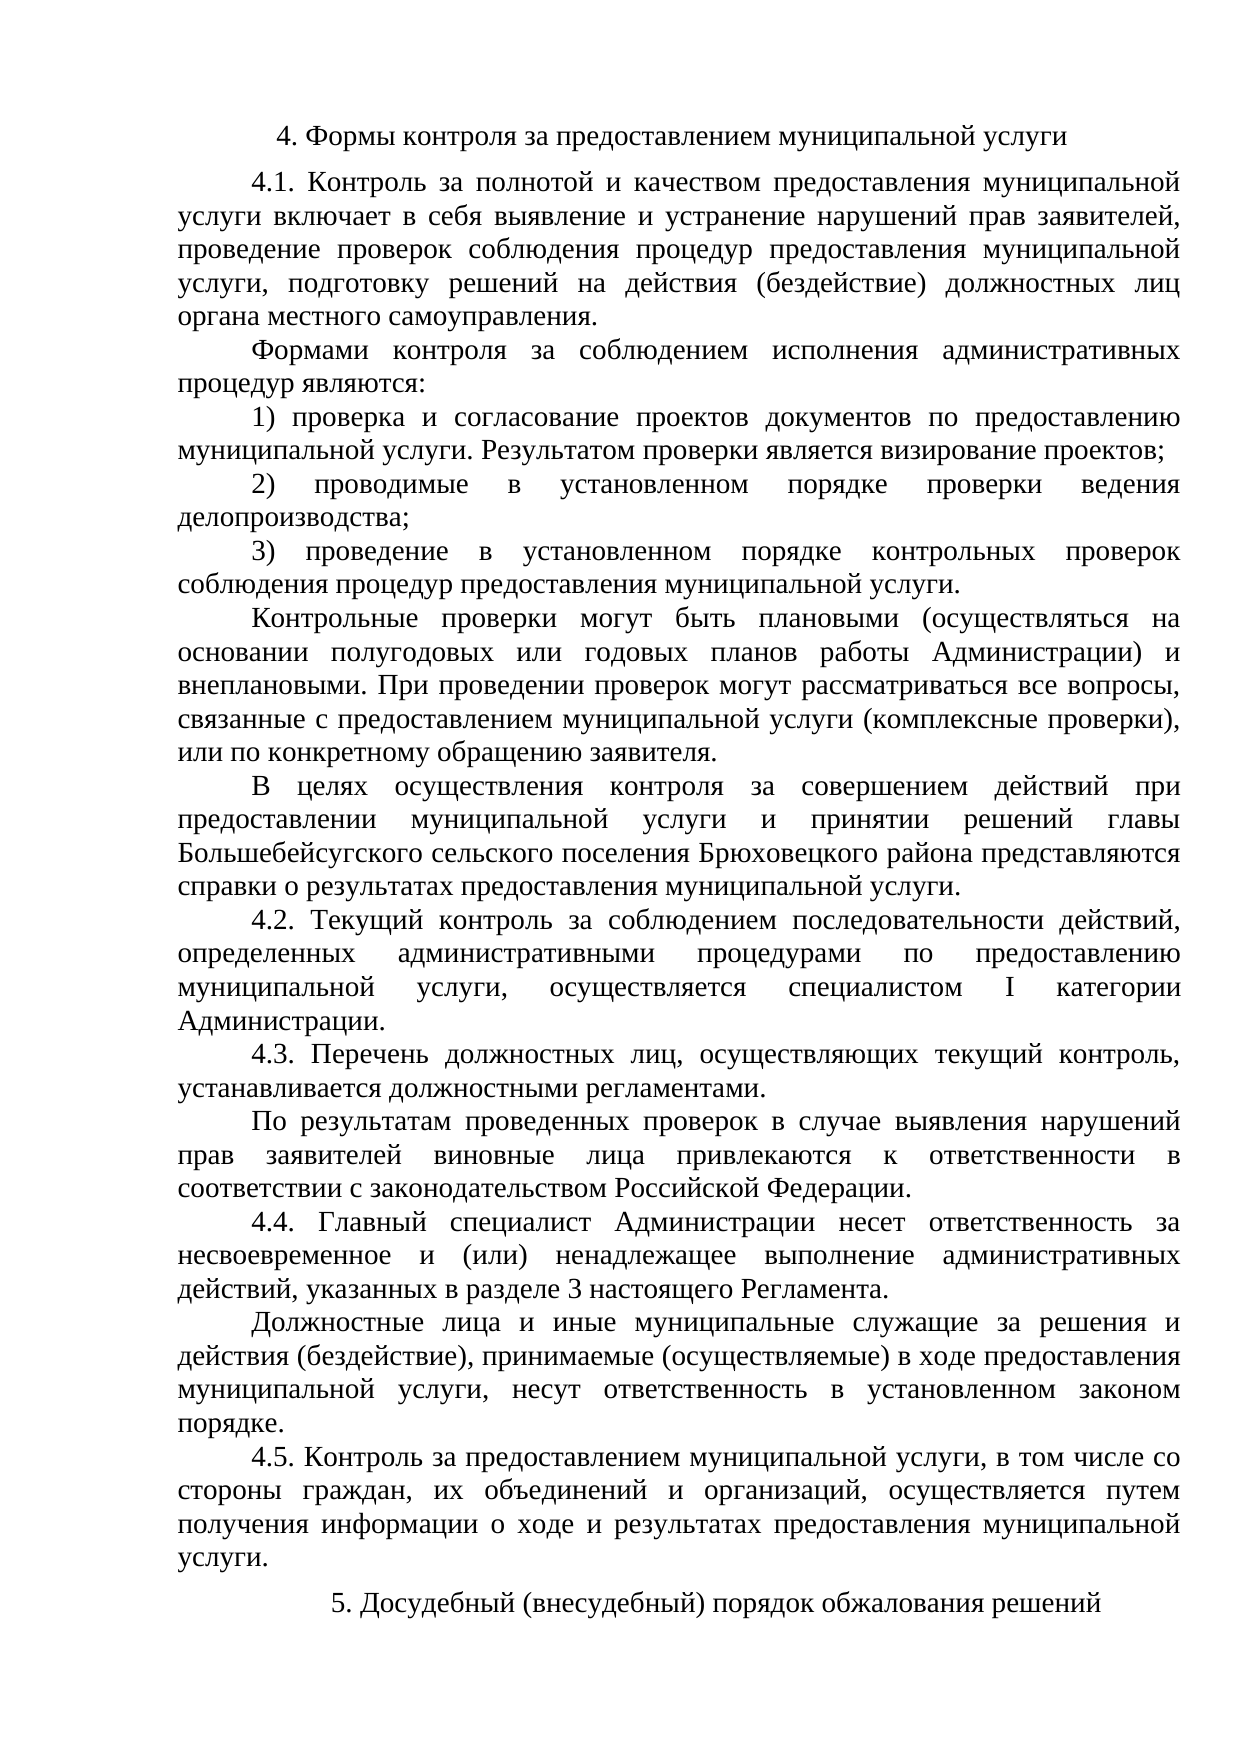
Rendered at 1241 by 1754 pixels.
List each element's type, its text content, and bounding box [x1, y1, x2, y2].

text 4.1. Контроль за полнотой и качеством предоставления муниципальной услуги включает в себя выявление и устранение нарушений прав заявителей, проведение проверок соблюдения процедур предоставления муниципальной услуги, подготовку решений на действия (бездействие) должностных лиц органа местного самоуправления. [177, 164, 1181, 332]
text 1) проверка и согласование проектов документов по предоставлению муниципальной услуги. Результатом проверки является визирование проектов; [177, 399, 1181, 466]
text 4.5. Контроль за предоставлением муниципальной услуги, в том числе со стороны граждан, их объединений и организаций, осуществляется путем получения информации о ходе и результатах предоставления муниципальной услуги. [177, 1439, 1181, 1573]
text Формами контроля за соблюдением исполнения административных процедур являются: [177, 332, 1181, 399]
text По результатам проведенных проверок в случае выявления нарушений прав заявителей виновные лица привлекаются к ответственности в соответствии с законодательством Российской Федерации. [177, 1103, 1181, 1204]
text 2) проводимые в установленном порядке проверки ведения делопроизводства; [177, 466, 1181, 533]
text В целях осуществления контроля за совершением действий при предоставлении муниципальной услуги и принятии решений главы Большебейсугского сельского поселения Брюховецкого района представляются справки о результатах предоставления муниципальной услуги. [177, 768, 1181, 902]
text 4.2. Текущий контроль за соблюдением последовательности действий, определенных административными процедурами по предоставлению муниципальной услуги, осуществляется специалистом I категории Администрации. [177, 902, 1181, 1036]
text 4.4. Главный специалист Администрации несет ответственность за несвоевременное и (или) ненадлежащее выполнение административных действий, указанных в разделе 3 настоящего Регламента. [177, 1204, 1181, 1304]
text Контрольные проверки могут быть плановыми (осуществляться на основании полугодовых или годовых планов работы Администрации) и внеплановыми. При проведении проверок могут рассматриваться все вопросы, связанные с предоставлением муниципальной услуги (комплексные проверки), или по конкретному обращению заявителя. [177, 600, 1181, 768]
text 4.3. Перечень должностных лиц, осуществляющих текущий контроль, устанавливается должностными регламентами. [177, 1036, 1181, 1103]
text 4. Формы контроля за предоставлением муниципальной услуги [236, 118, 1107, 152]
text 3) проведение в установленном порядке контрольных проверок соблюдения процедур предоставления муниципальной услуги. [177, 533, 1181, 600]
text Должностные лица и иные муниципальные служащие за решения и действия (бездействие), принимаемые (осуществляемые) в ходе предоставления муниципальной услуги, несут ответственность в установленном законом порядке. [177, 1304, 1181, 1439]
text 5. Досудебный (внесудебный) порядок обжалования решений [177, 1585, 1181, 1619]
